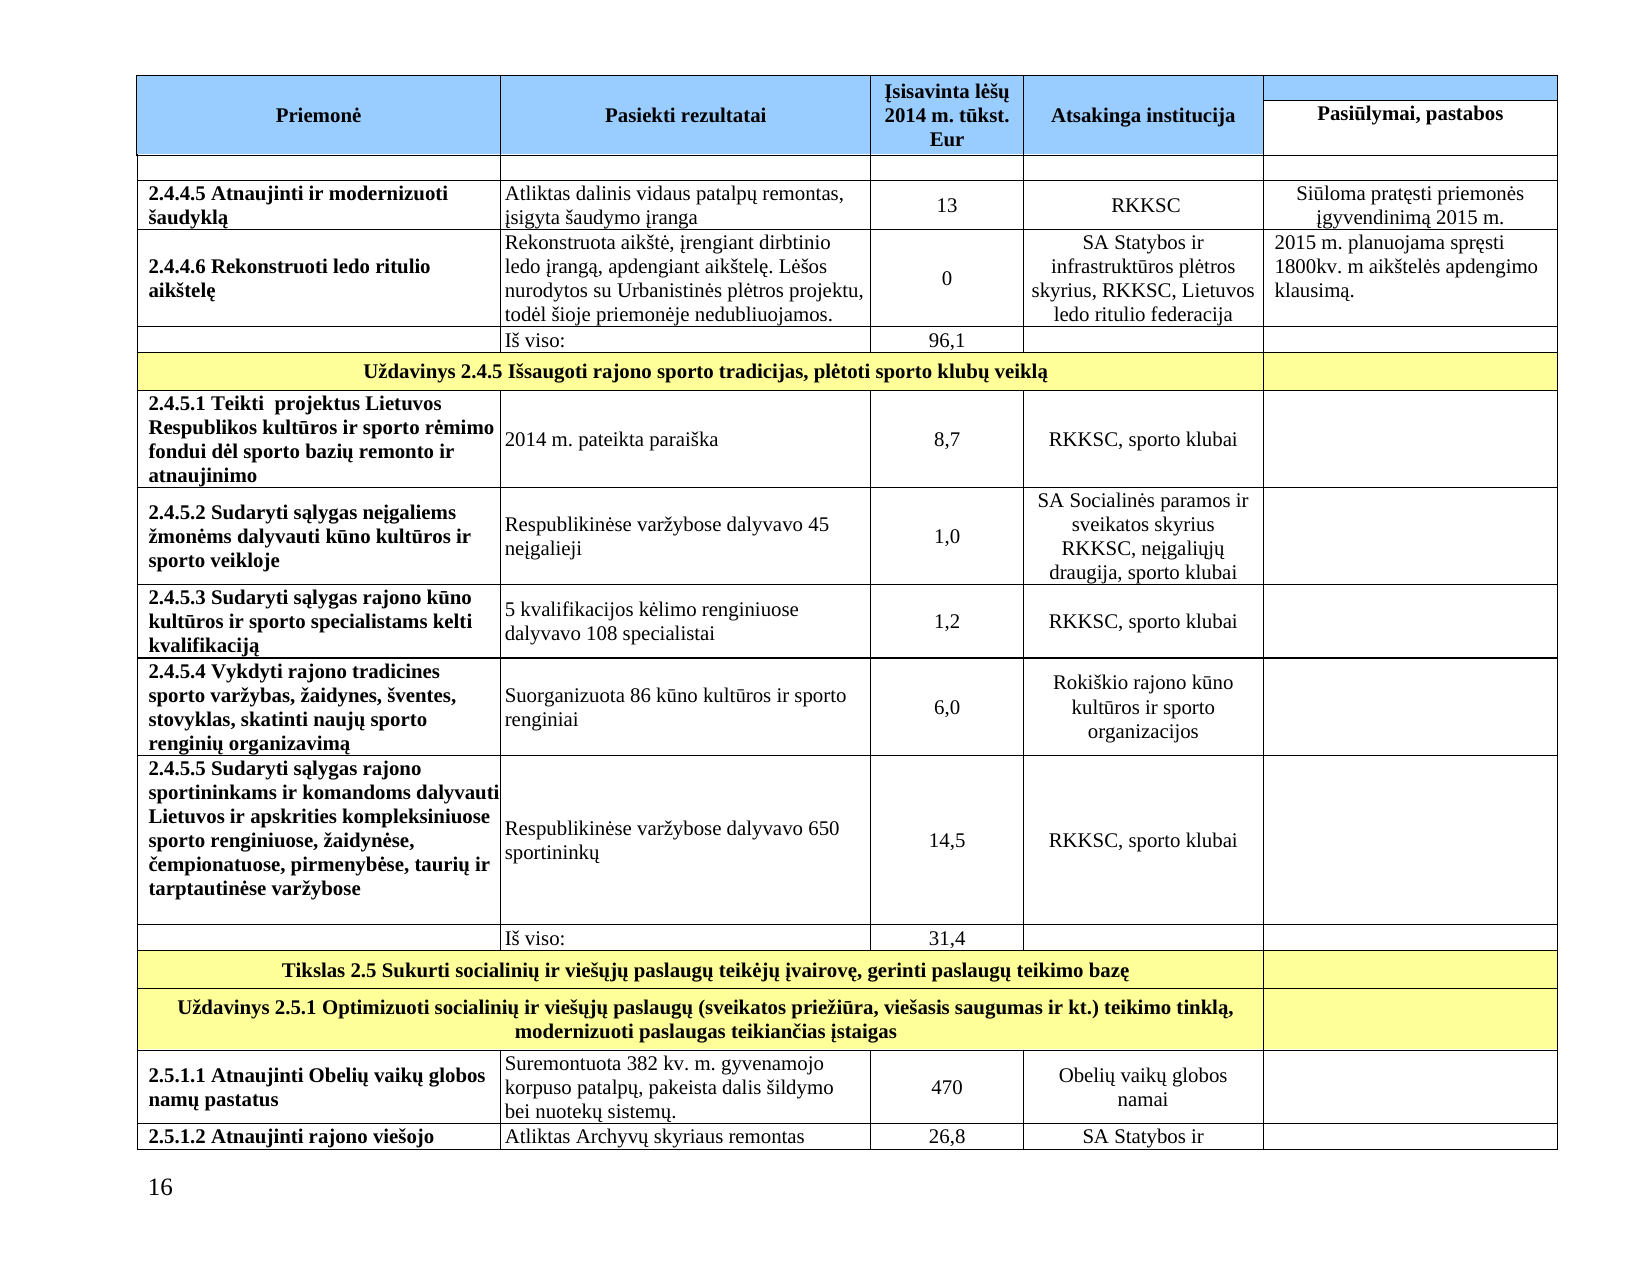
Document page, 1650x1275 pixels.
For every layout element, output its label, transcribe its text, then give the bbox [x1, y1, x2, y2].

table_cell Respublikinėse varžybose dalyvavo 650 sportininkų [501, 756, 870, 924]
table_cell 5 kvalifikacijos kėlimo renginiuose dalyvavo 108 specialistai [501, 585, 870, 657]
table_cell [1264, 391, 1557, 487]
table_cell 2.4.5.5 Sudaryti sąlygas rajono sportininkams ir komandoms dalyvauti Lietuvos ir apskrities kompleksiniuose sporto renginiuose, žaidynėse, čempionatuose, pirmenybėse, taurių ir tarptautinėse varžybose [138, 756, 500, 924]
table_cell 470 [871, 1051, 1023, 1123]
table_cell 2014 m. pateikta paraiška [501, 391, 870, 487]
table_cell Iš viso: [501, 327, 870, 352]
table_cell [501, 156, 870, 179]
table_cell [1024, 156, 1263, 179]
table_cell 2.4.5.2 Sudaryti sąlygas neįgaliems žmonėms dalyvauti kūno kultūros ir sporto veikloje [138, 488, 500, 584]
table_cell [1264, 659, 1557, 755]
table_cell 2.4.4.6 Rekonstruoti ledo ritulio aikštelę [138, 230, 500, 326]
table_cell [1264, 951, 1557, 988]
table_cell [501, 1124, 870, 1149]
table_cell Iš viso: [501, 925, 870, 950]
table_cell [1264, 156, 1557, 179]
table_cell Rekonstruota aikštė, įrengiant dirbtinio ledo įrangą, apdengiant aikštelę. Lėšos nurodytos su Urbanistinės plėtros projektu, todėl šioje priemonėje nedubliuojamos. [501, 230, 870, 326]
table_cell Rokiškio rajono kūno kultūros ir sporto organizacijos [1024, 659, 1263, 755]
table_cell 0 [871, 230, 1023, 326]
table_cell RKKSC, sporto klubai [1024, 585, 1263, 657]
table_cell 2.4.5.3 Sudaryti sąlygas rajono kūno kultūros ir sporto specialistams kelti kvalifikaciją [138, 585, 500, 657]
table_cell Respublikinėse varžybose dalyvavo 45 neįgalieji [501, 488, 870, 584]
table_cell [1264, 327, 1557, 352]
table_cell [1264, 1124, 1557, 1149]
table_cell SA Statybos ir infrastruktūros plėtros skyrius, RKKSC, Lietuvos ledo ritulio federacija [1024, 230, 1263, 326]
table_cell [1024, 1124, 1263, 1149]
table_cell Obelių vaikų globos namai [1024, 1051, 1263, 1123]
table_cell Atliktas dalinis vidaus patalpų remontas, įsigyta šaudymo įranga [501, 181, 870, 229]
table_cell [138, 925, 500, 950]
table_cell 0 [871, 156, 1023, 179]
table_cell 2.4.5.1 Teikti projektus Lietuvos Respublikos kultūros ir sporto rėmimo fondui dėl sporto bazių remonto ir atnaujinimo [138, 391, 500, 487]
table_cell [1264, 756, 1557, 924]
table_cell [1024, 925, 1263, 950]
table_cell Siūloma pratęsti priemonės įgyvendinimą 2015 m. [1264, 181, 1557, 229]
table_cell 1,0 [871, 488, 1023, 584]
table_cell SA Socialinės paramos ir sveikatos skyrius RKKSC, neįgaliųjų draugija, sporto klubai [1024, 488, 1263, 584]
table_header Atsakinga institucija [1024, 76, 1263, 154]
table_cell RKKSC [1024, 181, 1263, 229]
table_cell [138, 327, 500, 352]
table_header Įsisavinta lėšų 2014 m. tūkst. Eur [871, 76, 1023, 154]
table_cell 2015 m. planuojama spręsti 1800kv. m aikštelės apdengimo klausimą. [1264, 230, 1557, 326]
table_cell 26,8 [871, 1124, 1023, 1149]
table_cell Suremontuota 382 kv. m. gyvenamojo korpuso patalpų, pakeista dalis šildymo bei nuotekų sistemų. [501, 1051, 870, 1123]
table_cell [1264, 488, 1557, 584]
table_cell RKKSC, sporto klubai [1024, 391, 1263, 487]
table_cell Uždavinys 2.5.1 Optimizuoti socialinių ir viešųjų paslaugų (sveikatos priežiūra, viešasis saugumas ir kt.) teikimo tinklą, modernizuoti paslaugas teikiančias įstaigas [138, 989, 1263, 1049]
table_header Pasiekti rezultatai [501, 76, 870, 154]
table_cell 2.4.4.5 Atnaujinti ir modernizuoti šaudyklą [138, 181, 500, 229]
table_header Priemonė [137, 76, 500, 154]
table_cell 13 [871, 181, 1023, 229]
table_cell [1264, 585, 1557, 657]
table_cell [1264, 1051, 1557, 1123]
table_cell Pasiūlymai, pastabos [1264, 101, 1557, 154]
table_cell 8,7 [871, 391, 1023, 487]
table_cell 1,2 [871, 585, 1023, 657]
table_cell Uždavinys 2.4.5 Išsaugoti rajono sporto tradicijas, plėtoti sporto klubų veiklą [138, 353, 1263, 390]
table_cell 31,4 [871, 925, 1023, 950]
table_cell Tikslas 2.5 Sukurti socialinių ir viešųjų paslaugų teikėjų įvairovę, gerinti paslaugų teikimo bazę [138, 951, 1263, 988]
table_cell Suorganizuota 86 kūno kultūros ir sporto renginiai [501, 659, 870, 755]
table_cell [1024, 327, 1263, 352]
table_cell [1264, 925, 1557, 950]
table_cell RKKSC, sporto klubai [1024, 756, 1263, 924]
table_cell [1264, 989, 1557, 1049]
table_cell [138, 156, 500, 179]
table_cell 6,0 [871, 659, 1023, 755]
table_header [1264, 76, 1557, 100]
table_cell 96,1 [871, 327, 1023, 352]
table_cell 14,5 [871, 756, 1023, 924]
table_cell [1264, 353, 1557, 390]
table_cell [138, 1124, 500, 1149]
table_cell 2.4.5.4 Vykdyti rajono tradicines sporto varžybas, žaidynes, šventes, stovyklas, skatinti naujų sporto renginių organizavimą [138, 659, 500, 755]
table_cell 2.5.1.1 Atnaujinti Obelių vaikų globos namų pastatus [138, 1051, 500, 1123]
